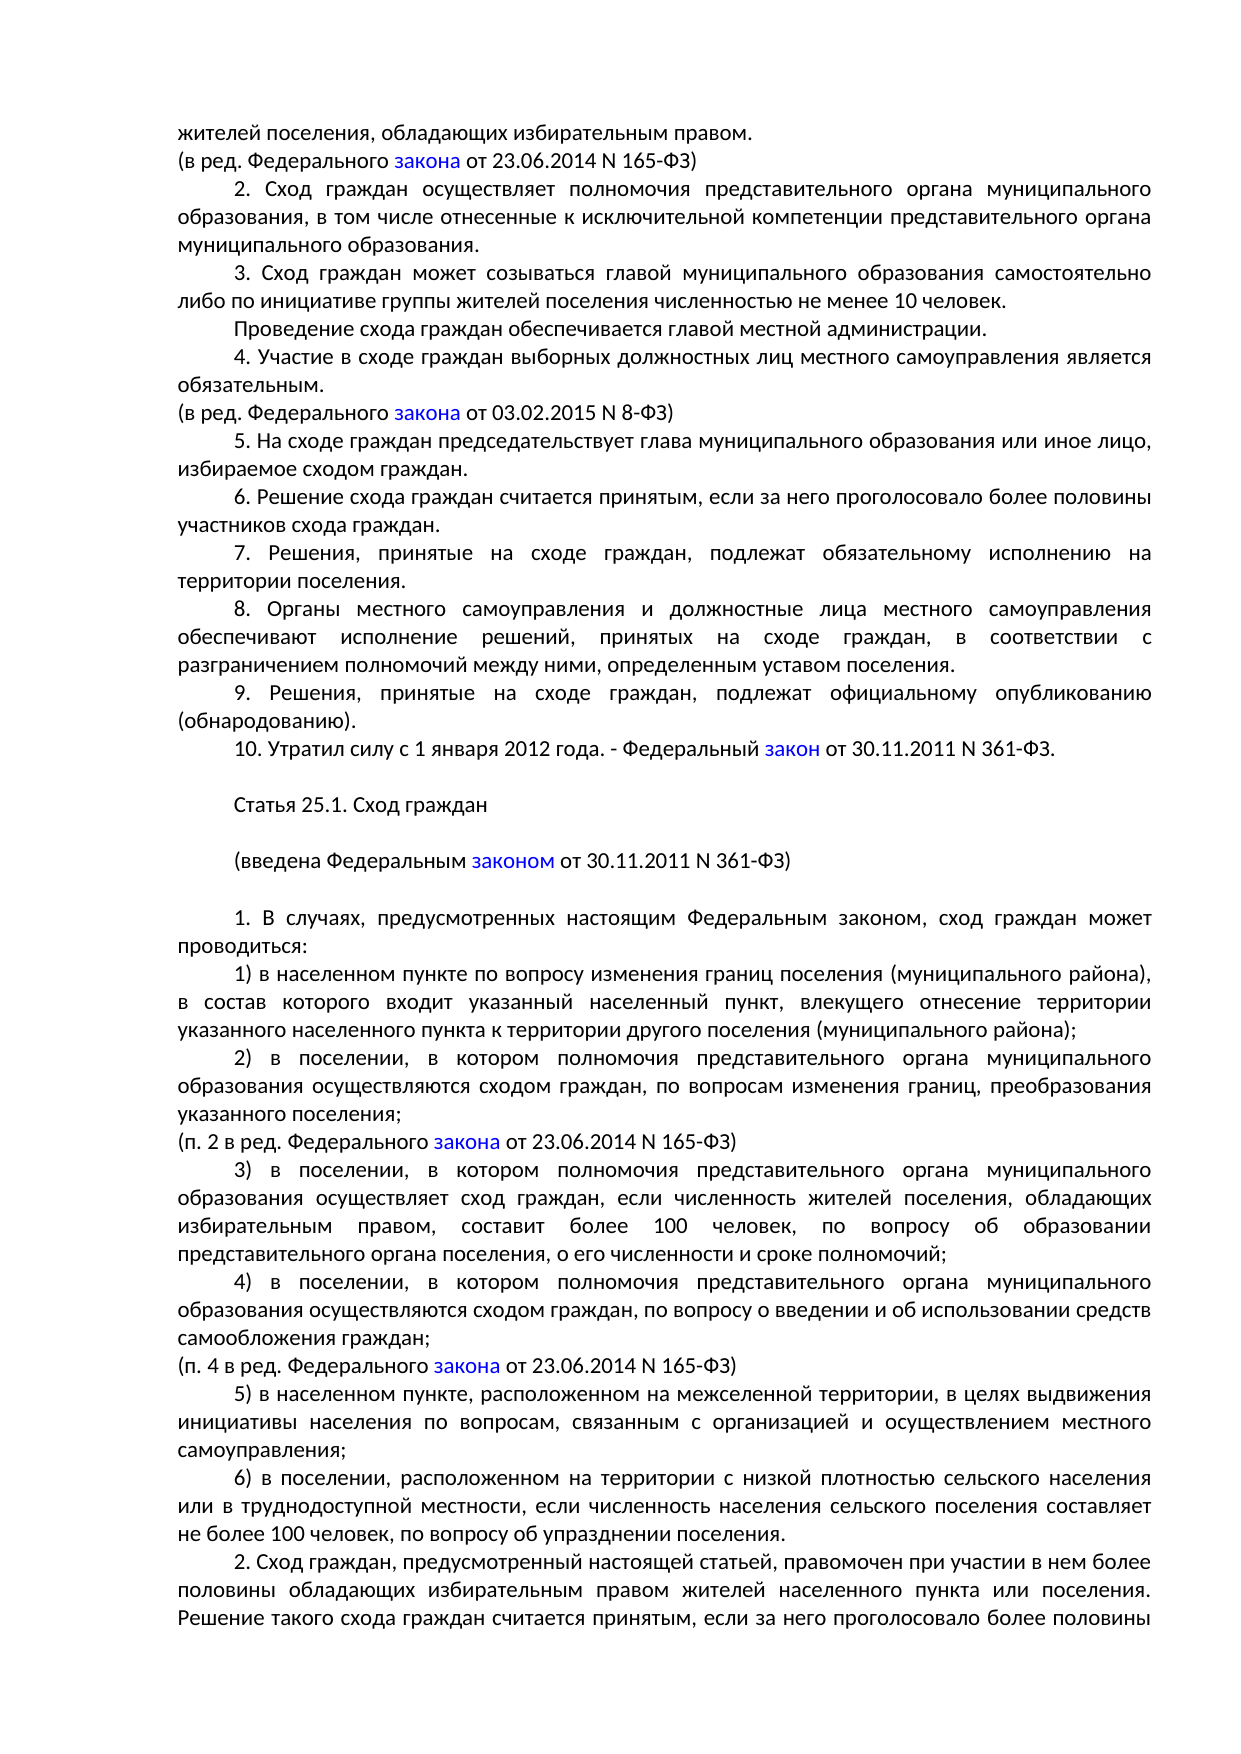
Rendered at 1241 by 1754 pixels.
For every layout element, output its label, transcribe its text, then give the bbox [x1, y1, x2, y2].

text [177, 118, 1152, 146]
text 6) в поселении, расположенном на территории с низкой плотностью сельского населения или в труднодоступной местности, если численность населения сельского поселения составляет не более 100 человек, по вопросу об упразднении поселения. [177, 1463, 1152, 1547]
text 4) в поселении, в котором полномочия представительного органа муниципального образования осуществляются сходом граждан, по вопросу о введении и об использовании средств самообложения граждан; [177, 1267, 1152, 1351]
text 2. Сход граждан осуществляет полномочия представительного органа муниципального образования, в том числе отнесенные к исключительной компетенции представительного органа муниципального образования. [177, 174, 1152, 258]
text Статья 25.1. Сход граждан [177, 791, 1152, 819]
text 2) в поселении, в котором полномочия представительного органа муниципального образования осуществляются сходом граждан, по вопросам изменения границ, преобразования указанного поселения; [177, 1043, 1152, 1127]
text 5) в населенном пункте, расположенном на межселенной территории, в целях выдвижения инициативы населения по вопросам, связанным с организацией и осуществлением местного самоуправления; [177, 1379, 1152, 1463]
text 10. Утратил силу с 1 января 2012 года. - Федеральный закон от 30.11.2011 N 361-ФЗ. [177, 734, 1152, 763]
text 7. Решения, принятые на сходе граждан, подлежат обязательному исполнению на территории поселения. [177, 538, 1152, 594]
text 5. На сходе граждан председательствует глава муниципального образования или иное лицо, избираемое сходом граждан. [177, 426, 1152, 482]
text 9. Решения, принятые на сходе граждан, подлежат официальному опубликованию (обнародованию). [177, 678, 1152, 734]
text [177, 1547, 1152, 1631]
text 8. Органы местного самоуправления и должностные лица местного самоуправления обеспечивают исполнение решений, принятых на сходе граждан, в соответствии с разграничением полномочий между ними, определенным уставом поселения. [177, 594, 1152, 678]
text (п. 2 в ред. Федерального закона от 23.06.2014 N 165-ФЗ) [177, 1127, 1152, 1155]
text 3) в поселении, в котором полномочия представительного органа муниципального образования осуществляет сход граждан, если численность жителей поселения, обладающих избирательным правом, составит более 100 человек, по вопросу об образовании представительного органа поселения, о его численности и сроке полномочий; [177, 1155, 1152, 1267]
text Проведение схода граждан обеспечивается главой местной администрации. [177, 314, 1152, 342]
text (в ред. Федерального закона от 03.02.2015 N 8-ФЗ) [177, 398, 1152, 426]
text 6. Решение схода граждан считается принятым, если за него проголосовало более половины участников схода граждан. [177, 482, 1152, 538]
text 1) в населенном пункте по вопросу изменения границ поселения (муниципального района), в состав которого входит указанный населенный пункт, влекущего отнесение территории указанного населенного пункта к территории другого поселения (муниципального района); [177, 959, 1152, 1043]
text (введена Федеральным законом от 30.11.2011 N 361-ФЗ) [177, 847, 1152, 875]
text 1. В случаях, предусмотренных настоящим Федеральным законом, сход граждан может проводиться: [177, 903, 1152, 959]
text 4. Участие в сходе граждан выборных должностных лиц местного самоуправления является обязательным. [177, 342, 1152, 398]
text (в ред. Федерального закона от 23.06.2014 N 165-ФЗ) [177, 146, 1152, 174]
text (п. 4 в ред. Федерального закона от 23.06.2014 N 165-ФЗ) [177, 1351, 1152, 1379]
text 3. Сход граждан может созываться главой муниципального образования самостоятельно либо по инициативе группы жителей поселения численностью не менее 10 человек. [177, 258, 1152, 314]
